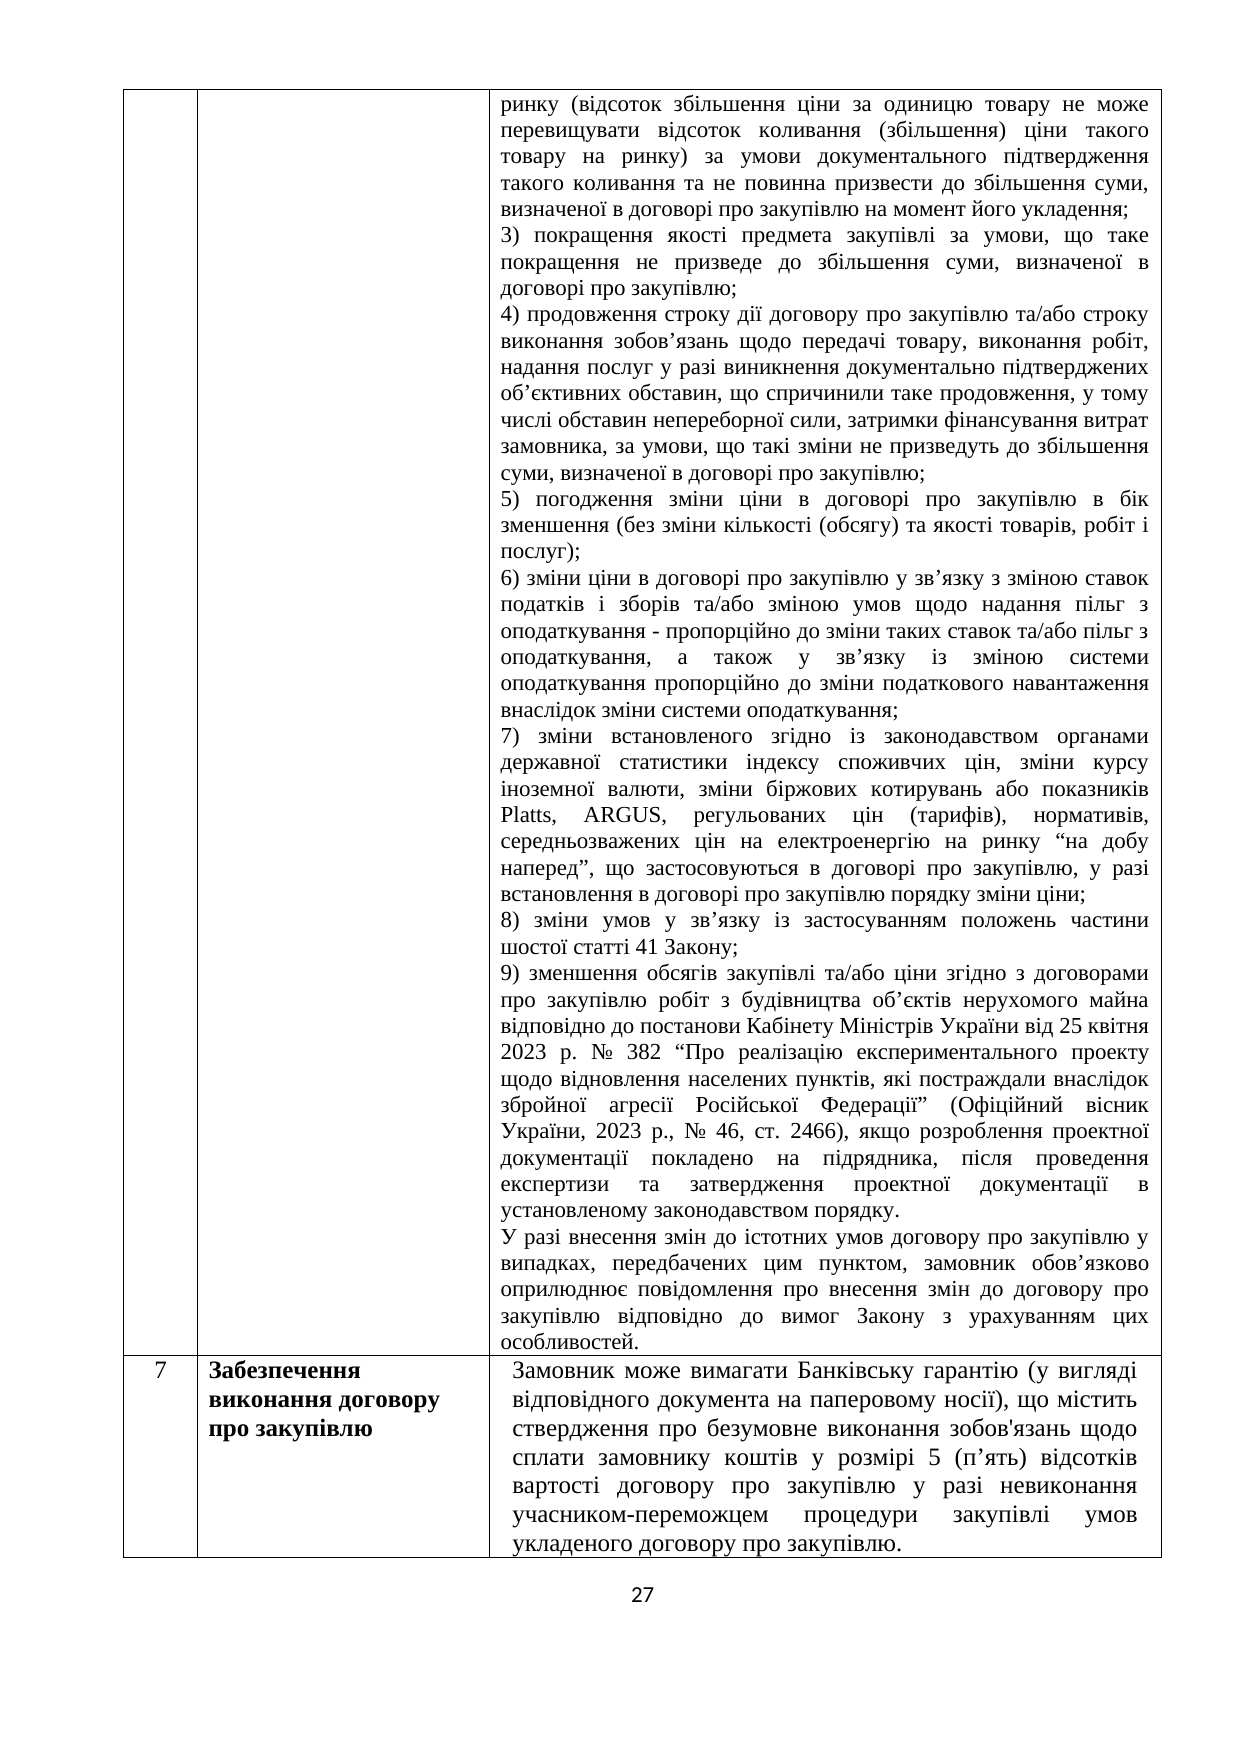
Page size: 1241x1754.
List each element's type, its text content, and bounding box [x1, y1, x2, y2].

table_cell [490, 90, 1161, 1354]
table_cell 7 [124, 1356, 197, 1557]
table_cell 6 [124, 90, 197, 1354]
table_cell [490, 1356, 1161, 1557]
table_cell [198, 1356, 489, 1557]
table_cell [198, 90, 489, 1354]
